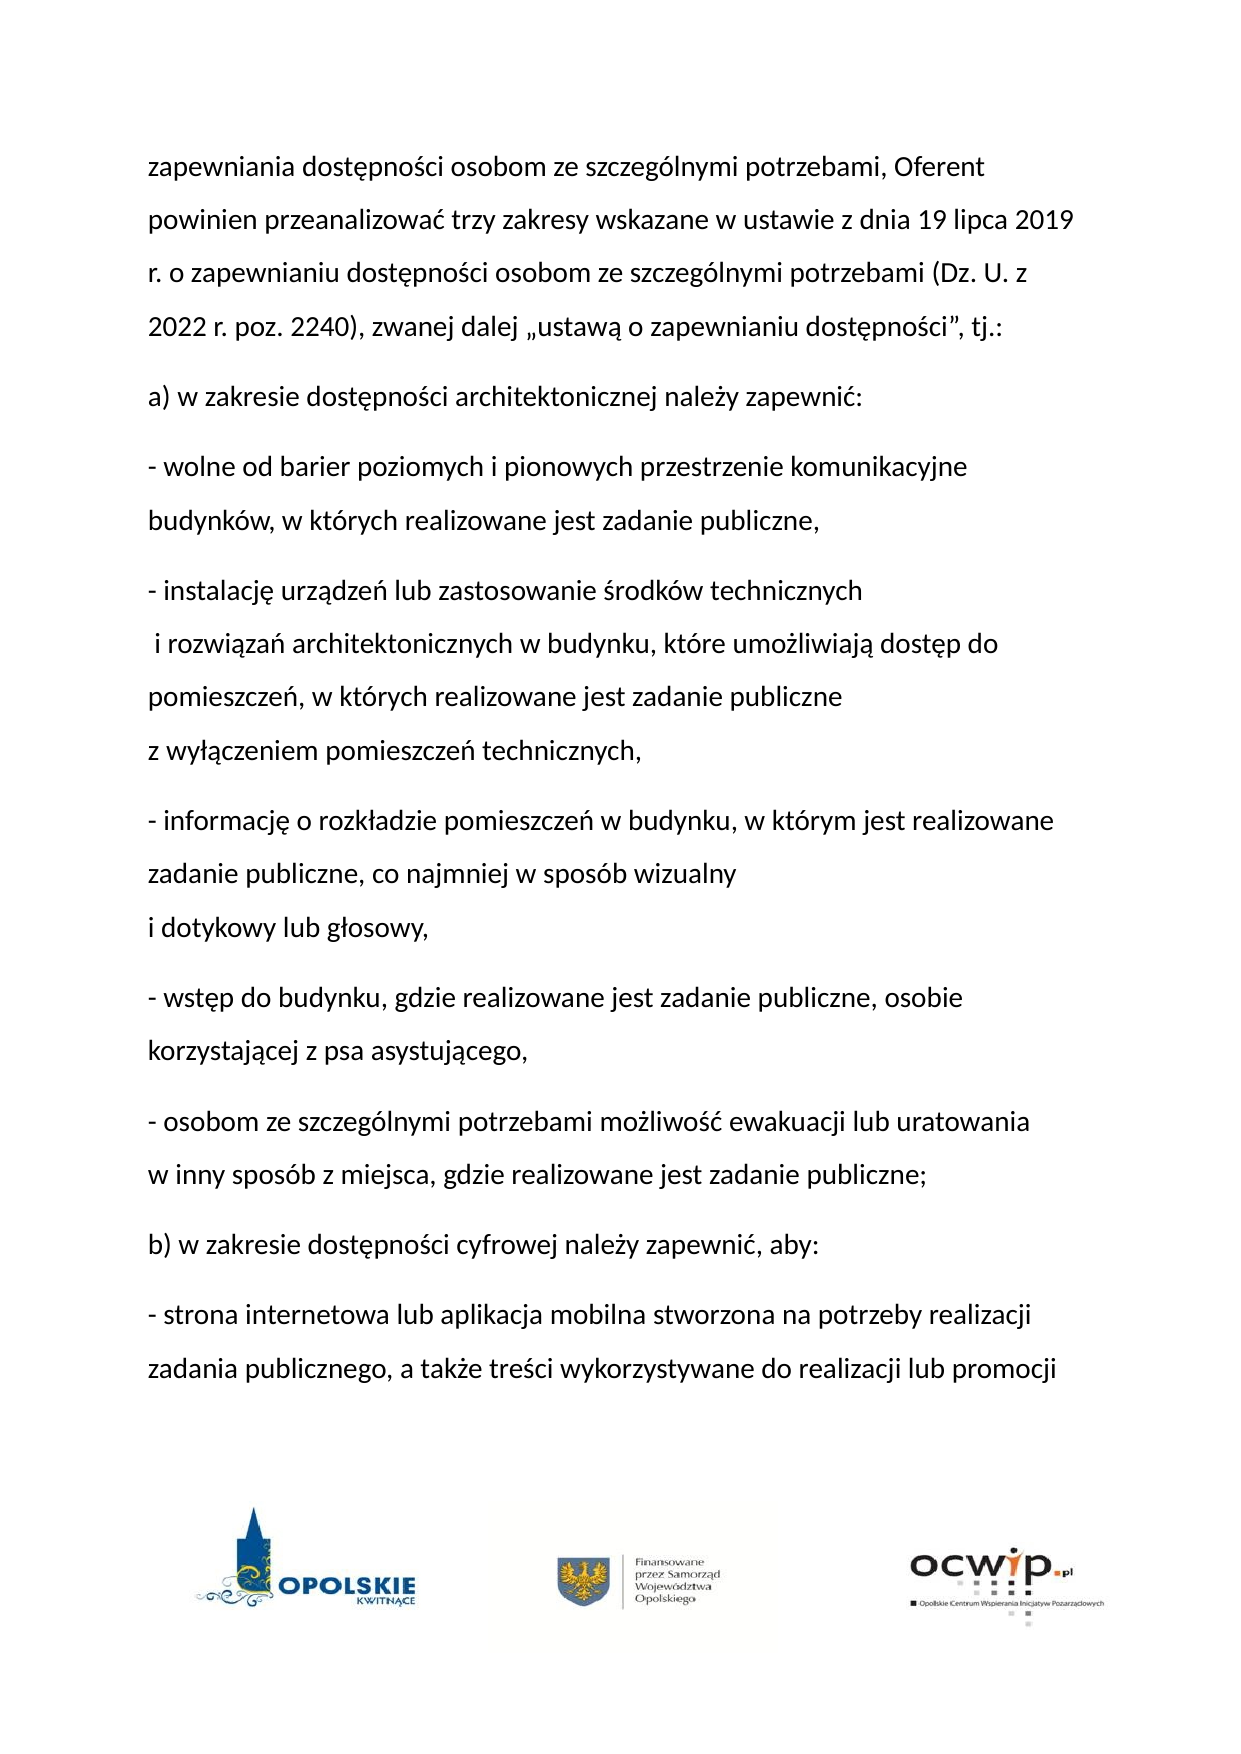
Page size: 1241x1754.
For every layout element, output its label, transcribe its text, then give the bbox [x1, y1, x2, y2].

text - informację o rozkładzie pomieszczeń w budynku, w którym jest realizowane zadanie publiczne, co najmniej w sposób wizualny i dotykowy lub głosowy, [148, 802, 1093, 944]
text - wstęp do budynku, gdzie realizowane jest zadanie publiczne, osobie korzystającej z psa asystującego, [148, 979, 1093, 1068]
text - osobom ze szczególnymi potrzebami możliwość ewakuacji lub uratowania w inny sposób z miejsca, gdzie realizowane jest zadanie publiczne; [148, 1103, 1093, 1192]
text - wolne od barier poziomych i pionowych przestrzenie komunikacyjne budynków, w których realizowane jest zadanie publiczne, [148, 448, 1093, 537]
text b) w zakresie dostępności cyfrowej należy zapewnić, aby: [148, 1226, 1093, 1262]
picture [147, 1474, 1145, 1653]
text a) w zakresie dostępności architektonicznej należy zapewnić: [148, 378, 1093, 414]
text - instalację urządzeń lub zastosowanie środków technicznych i rozwiązań architektonicznych w budynku, które umożliwiają dostęp do pomieszczeń, w których realizowane jest zadanie publiczne z wyłączeniem pomieszczeń technicznych, [148, 572, 1093, 768]
